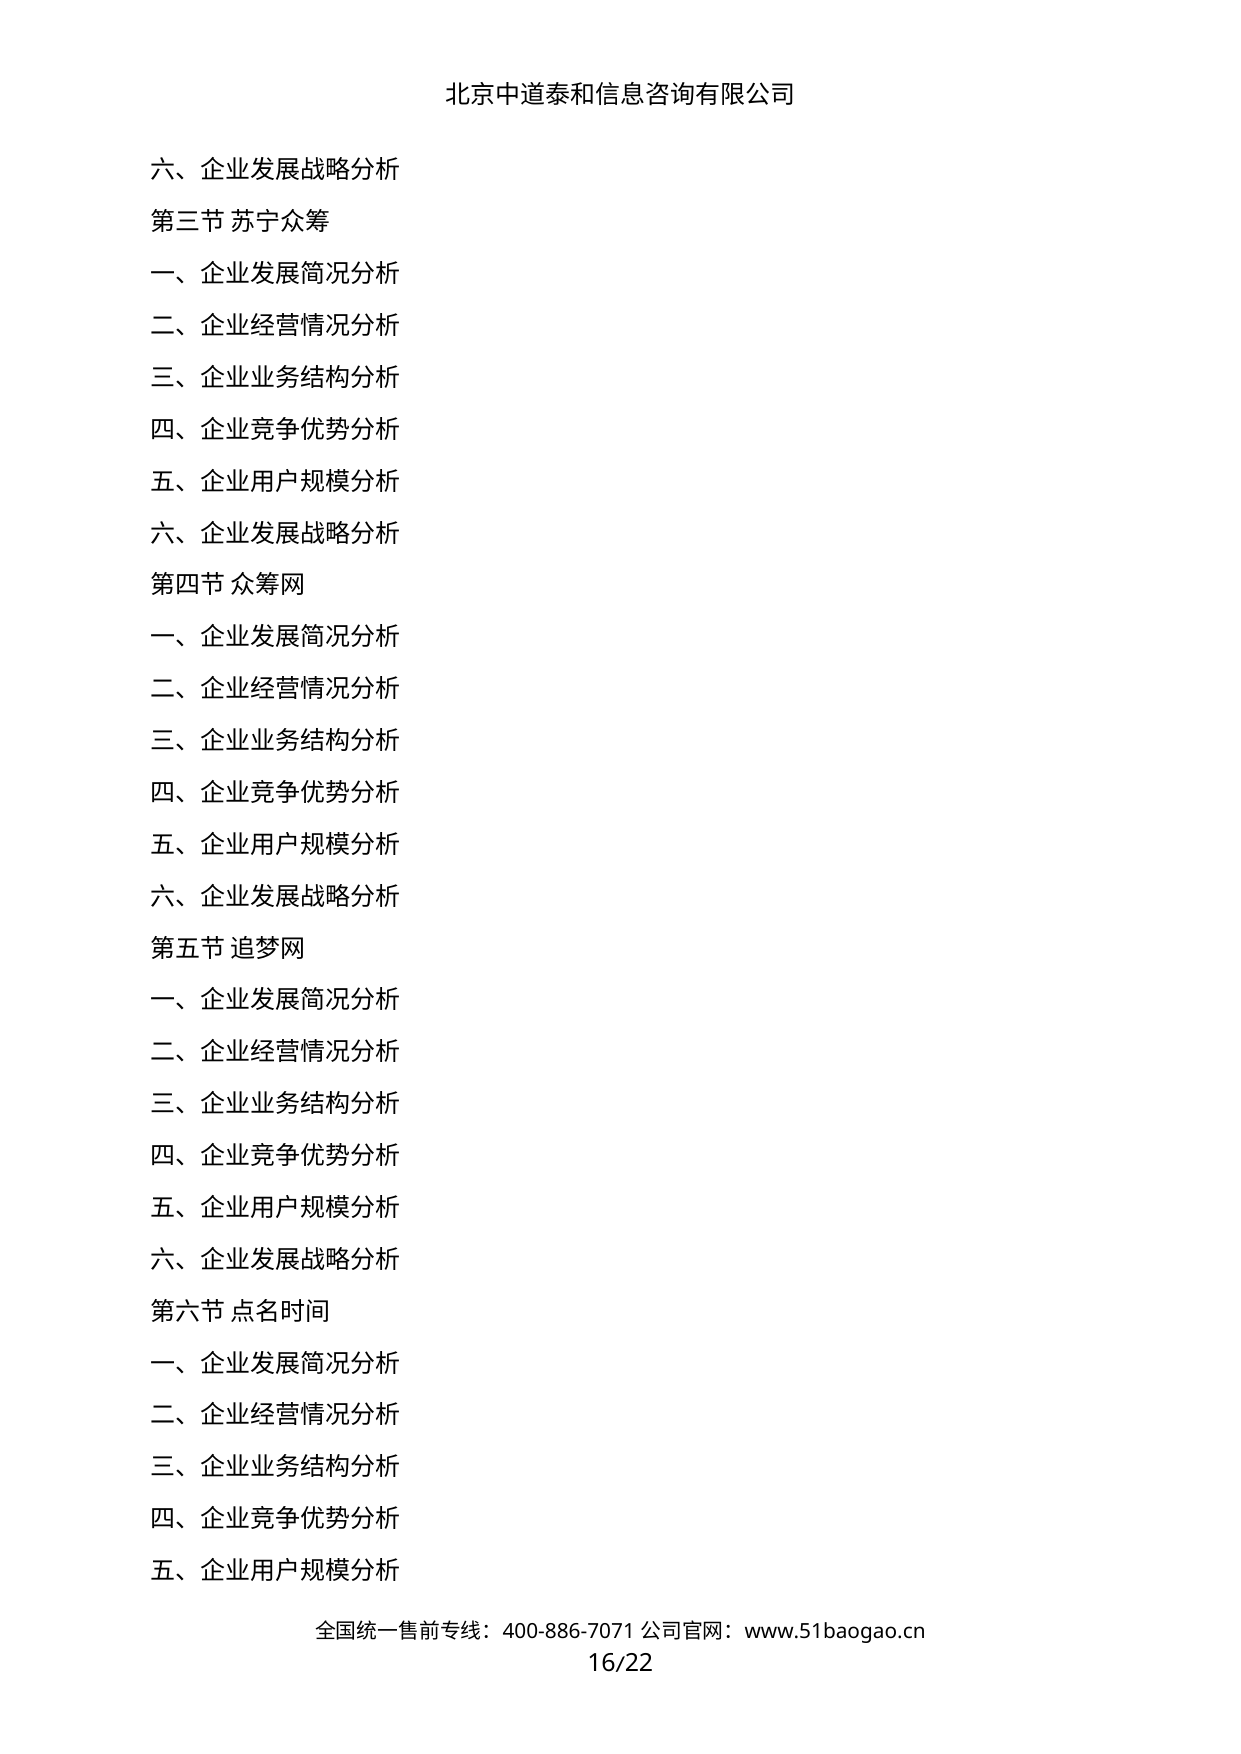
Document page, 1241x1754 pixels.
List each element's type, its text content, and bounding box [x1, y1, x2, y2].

text 第三节 苏宁众筹 [150, 202, 1090, 238]
text 五、企业用户规模分析 [150, 1551, 1090, 1587]
text 一、企业发展简况分析 [150, 254, 1090, 290]
text 四、企业竞争优势分析 [150, 772, 1090, 809]
text 六、企业发展战略分析 [150, 876, 1090, 912]
text 二、企业经营情况分析 [150, 669, 1090, 705]
text 第五节 追梦网 [150, 928, 1090, 964]
text 三、企业业务结构分析 [150, 1084, 1090, 1120]
text 六、企业发展战略分析 [150, 1239, 1090, 1276]
text 二、企业经营情况分析 [150, 306, 1090, 342]
text 一、企业发展简况分析 [150, 1343, 1090, 1379]
text 五、企业用户规模分析 [150, 824, 1090, 861]
text 一、企业发展简况分析 [150, 980, 1090, 1016]
text 四、企业竞争优势分析 [150, 1136, 1090, 1172]
text 一、企业发展简况分析 [150, 617, 1090, 653]
text 第四节 众筹网 [150, 565, 1090, 601]
text 三、企业业务结构分析 [150, 357, 1090, 394]
text 五、企业用户规模分析 [150, 1187, 1090, 1224]
text 六、企业发展战略分析 [150, 513, 1090, 549]
text 三、企业业务结构分析 [150, 721, 1090, 757]
text 二、企业经营情况分析 [150, 1032, 1090, 1068]
text 四、企业竞争优势分析 [150, 409, 1090, 446]
text 二、企业经营情况分析 [150, 1395, 1090, 1431]
text 五、企业用户规模分析 [150, 461, 1090, 497]
text 三、企业业务结构分析 [150, 1447, 1090, 1483]
text 六、企业发展战略分析 [150, 150, 1090, 186]
text 第六节 点名时间 [150, 1291, 1090, 1327]
text 四、企业竞争优势分析 [150, 1499, 1090, 1535]
